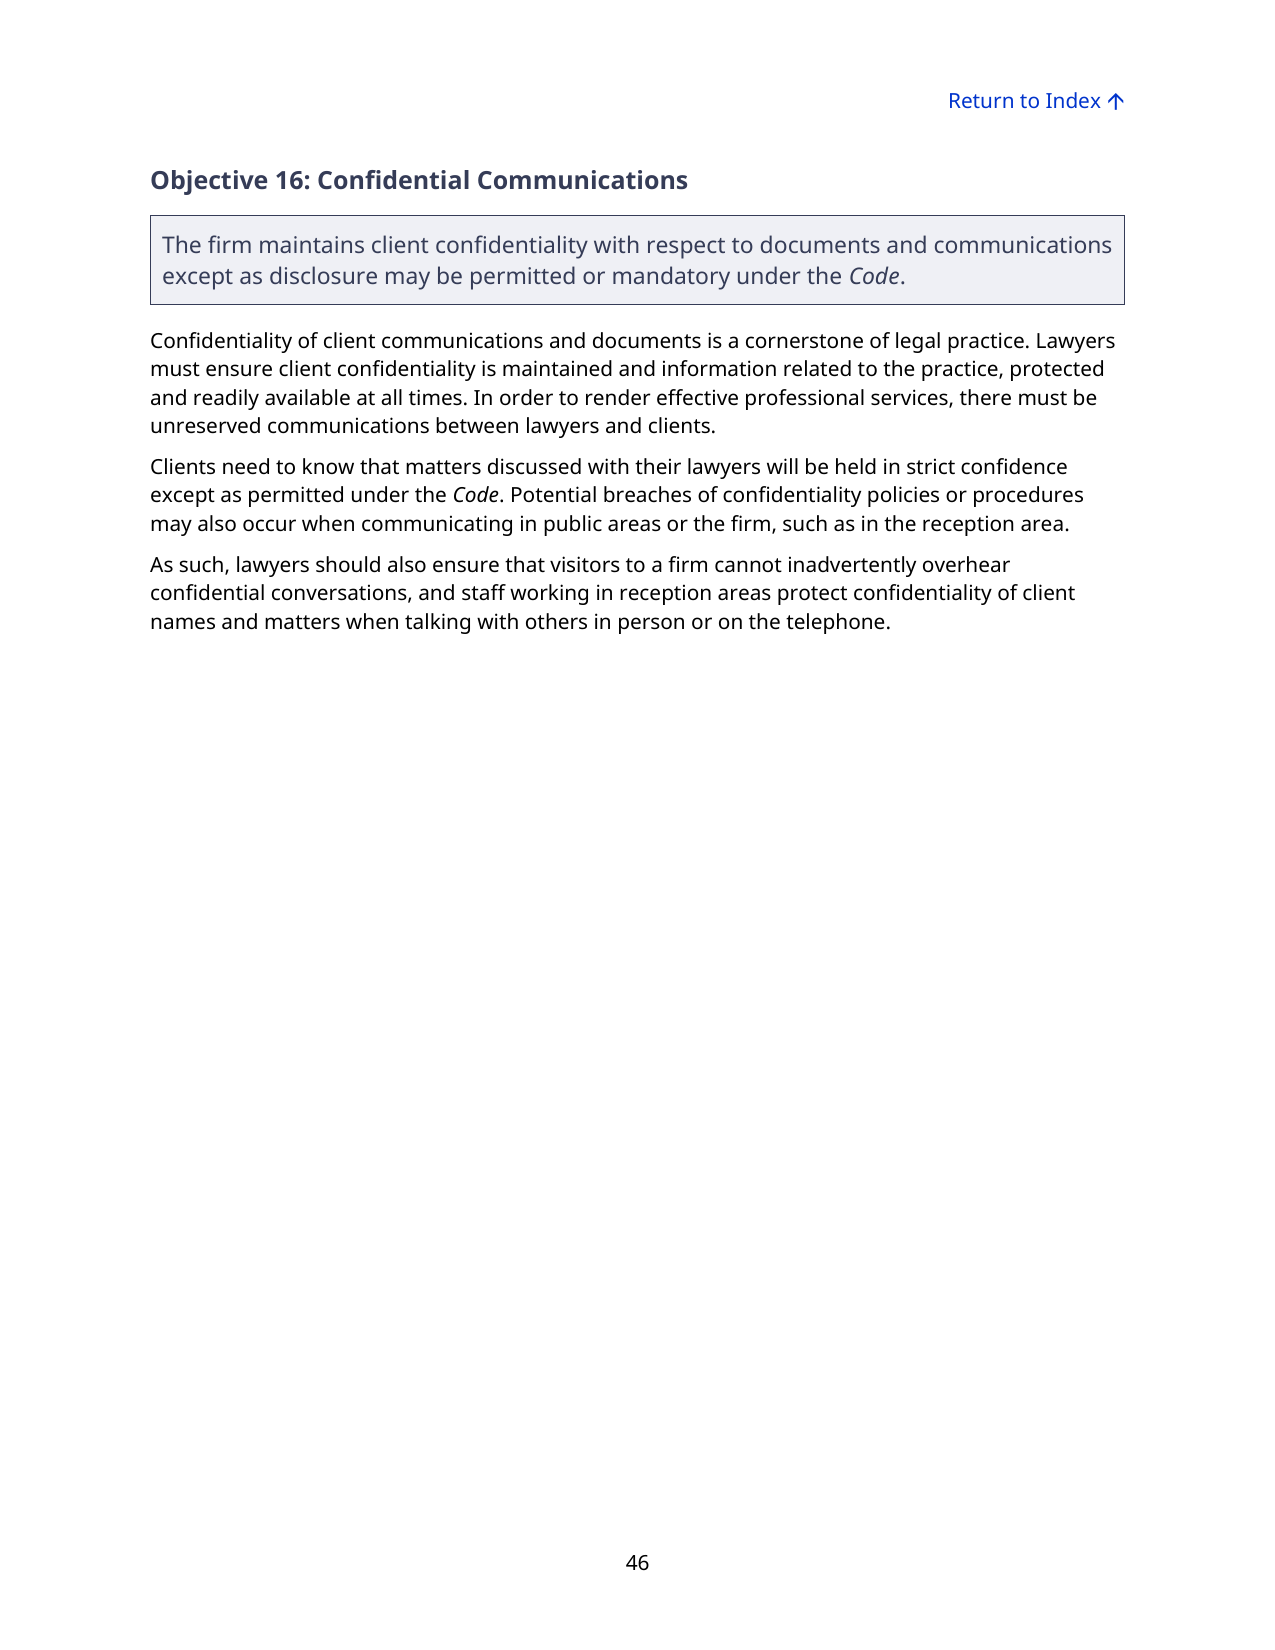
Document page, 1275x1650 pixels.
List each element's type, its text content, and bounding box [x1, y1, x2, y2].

text Clients need to know that matters discussed with their lawyers will be held in strict confidence except as permitted under the Code. Potential breaches of confidentiality policies or procedures may also occur when communicating in public areas or the firm, such as in the reception area. [150, 452, 1125, 537]
table_header The firm maintains client confidentiality with respect to documents and communications except as disclosure may be permitted or mandatory under the Code. [151, 216, 1124, 304]
text As such, lawyers should also ensure that visitors to a firm cannot inadvertently overhear confidential conversations, and staff working in reception areas protect confidentiality of client names and matters when talking with others in person or on the telephone. [150, 550, 1125, 635]
subtitle Objective 16: Confidential Communications [150, 162, 1125, 197]
text Confidentiality of client communications and documents is a cornerstone of legal practice. Lawyers must ensure client confidentiality is maintained and information related to the practice, protected and readily available at all times. In order to render effective professional services, there must be unreserved communications between lawyers and clients. [150, 326, 1125, 440]
